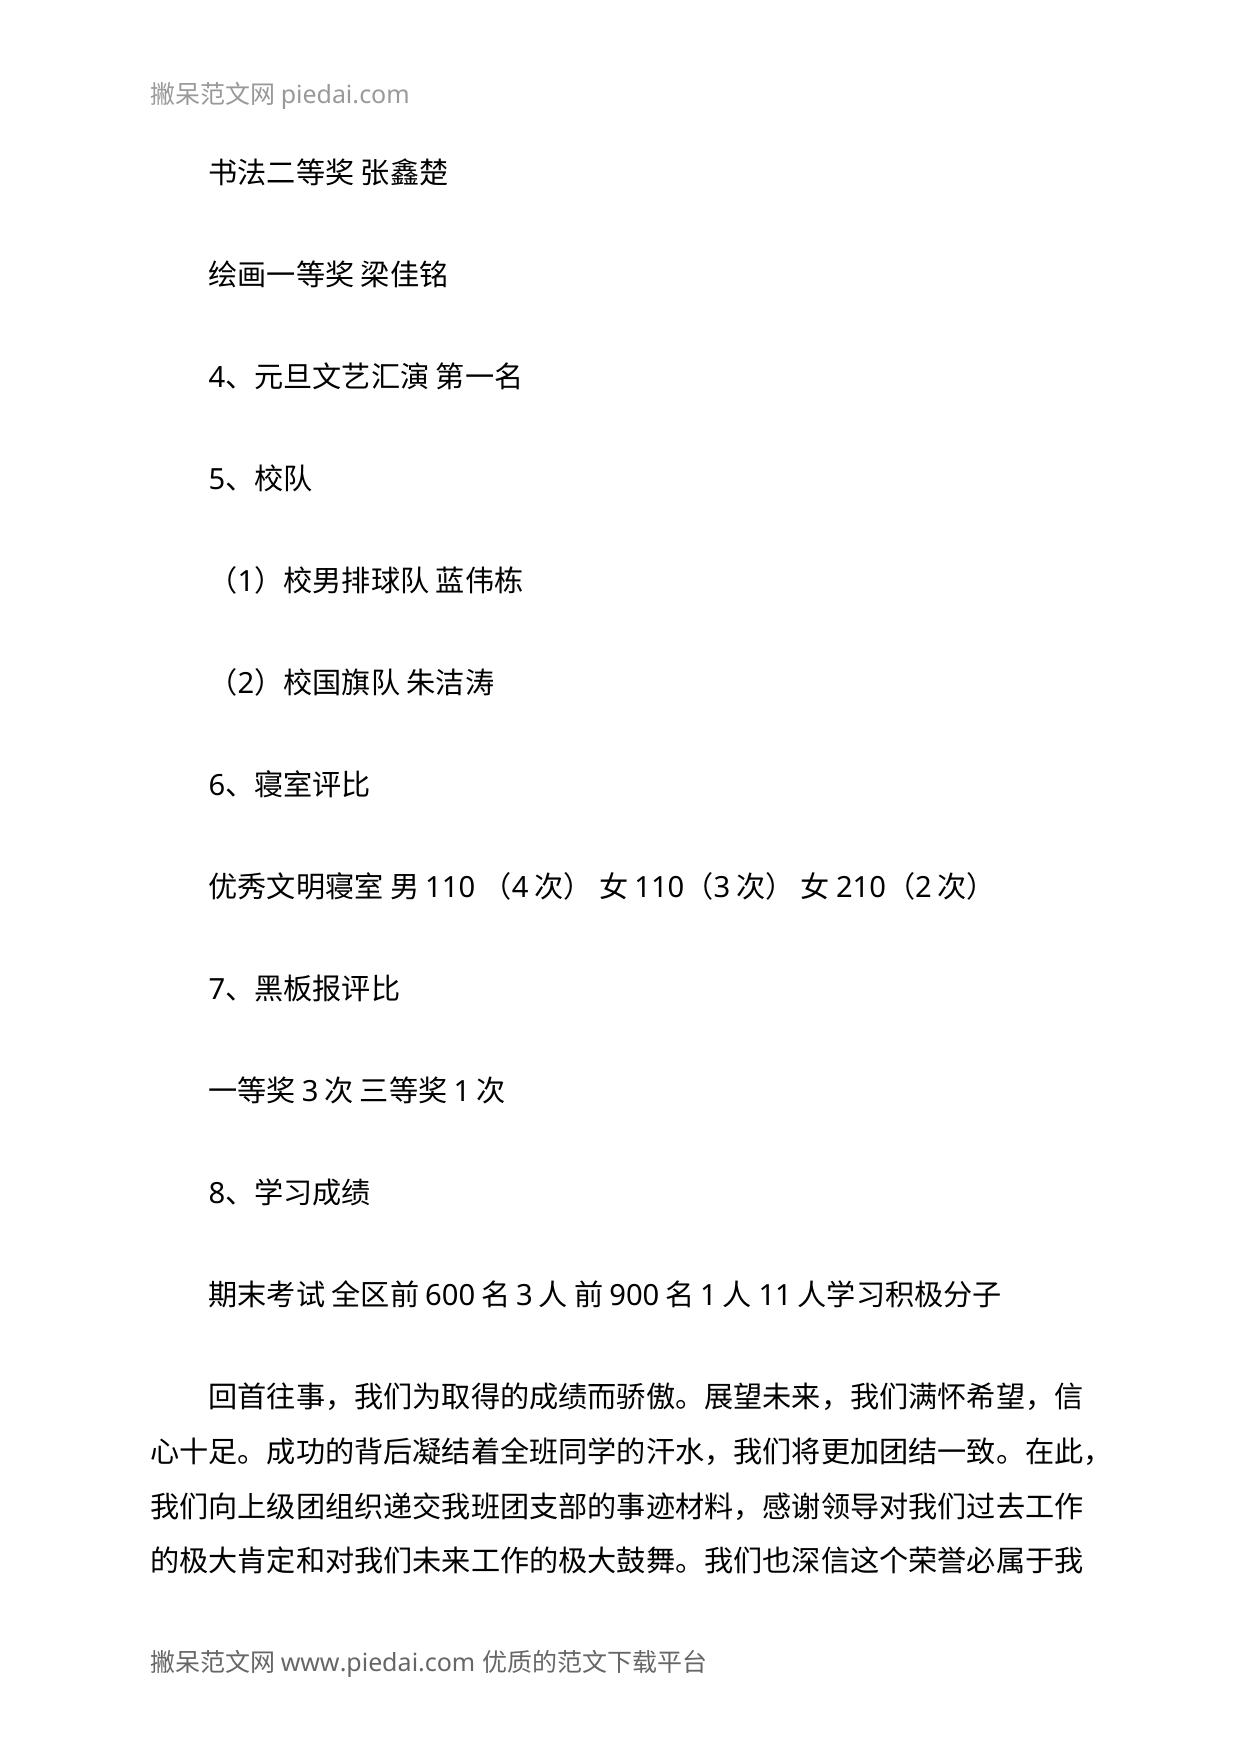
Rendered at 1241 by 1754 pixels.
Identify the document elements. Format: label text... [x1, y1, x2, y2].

text 书法二等奖 张鑫楚 [150, 150, 1090, 192]
text 一等奖3次 三等奖1次 [150, 1067, 1090, 1110]
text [150, 1373, 1090, 1580]
text 绘画一等奖 梁佳铭 [150, 252, 1090, 294]
text 期末考试 全区前600名3人 前900名1人 11人学习积极分子 [150, 1271, 1090, 1314]
text 4、元旦文艺汇演 第一名 [150, 353, 1090, 396]
text 7、黑板报评比 [150, 965, 1090, 1008]
text （2）校国旗队 朱洁涛 [150, 659, 1090, 702]
text 优秀文明寝室 男110 （4次） 女110（3次） 女210（2次） [150, 863, 1090, 906]
text 6、寝室评比 [150, 761, 1090, 804]
text 8、学习成绩 [150, 1169, 1090, 1212]
text 5、校队 [150, 456, 1090, 498]
text （1）校男排球队 蓝伟栋 [150, 557, 1090, 600]
